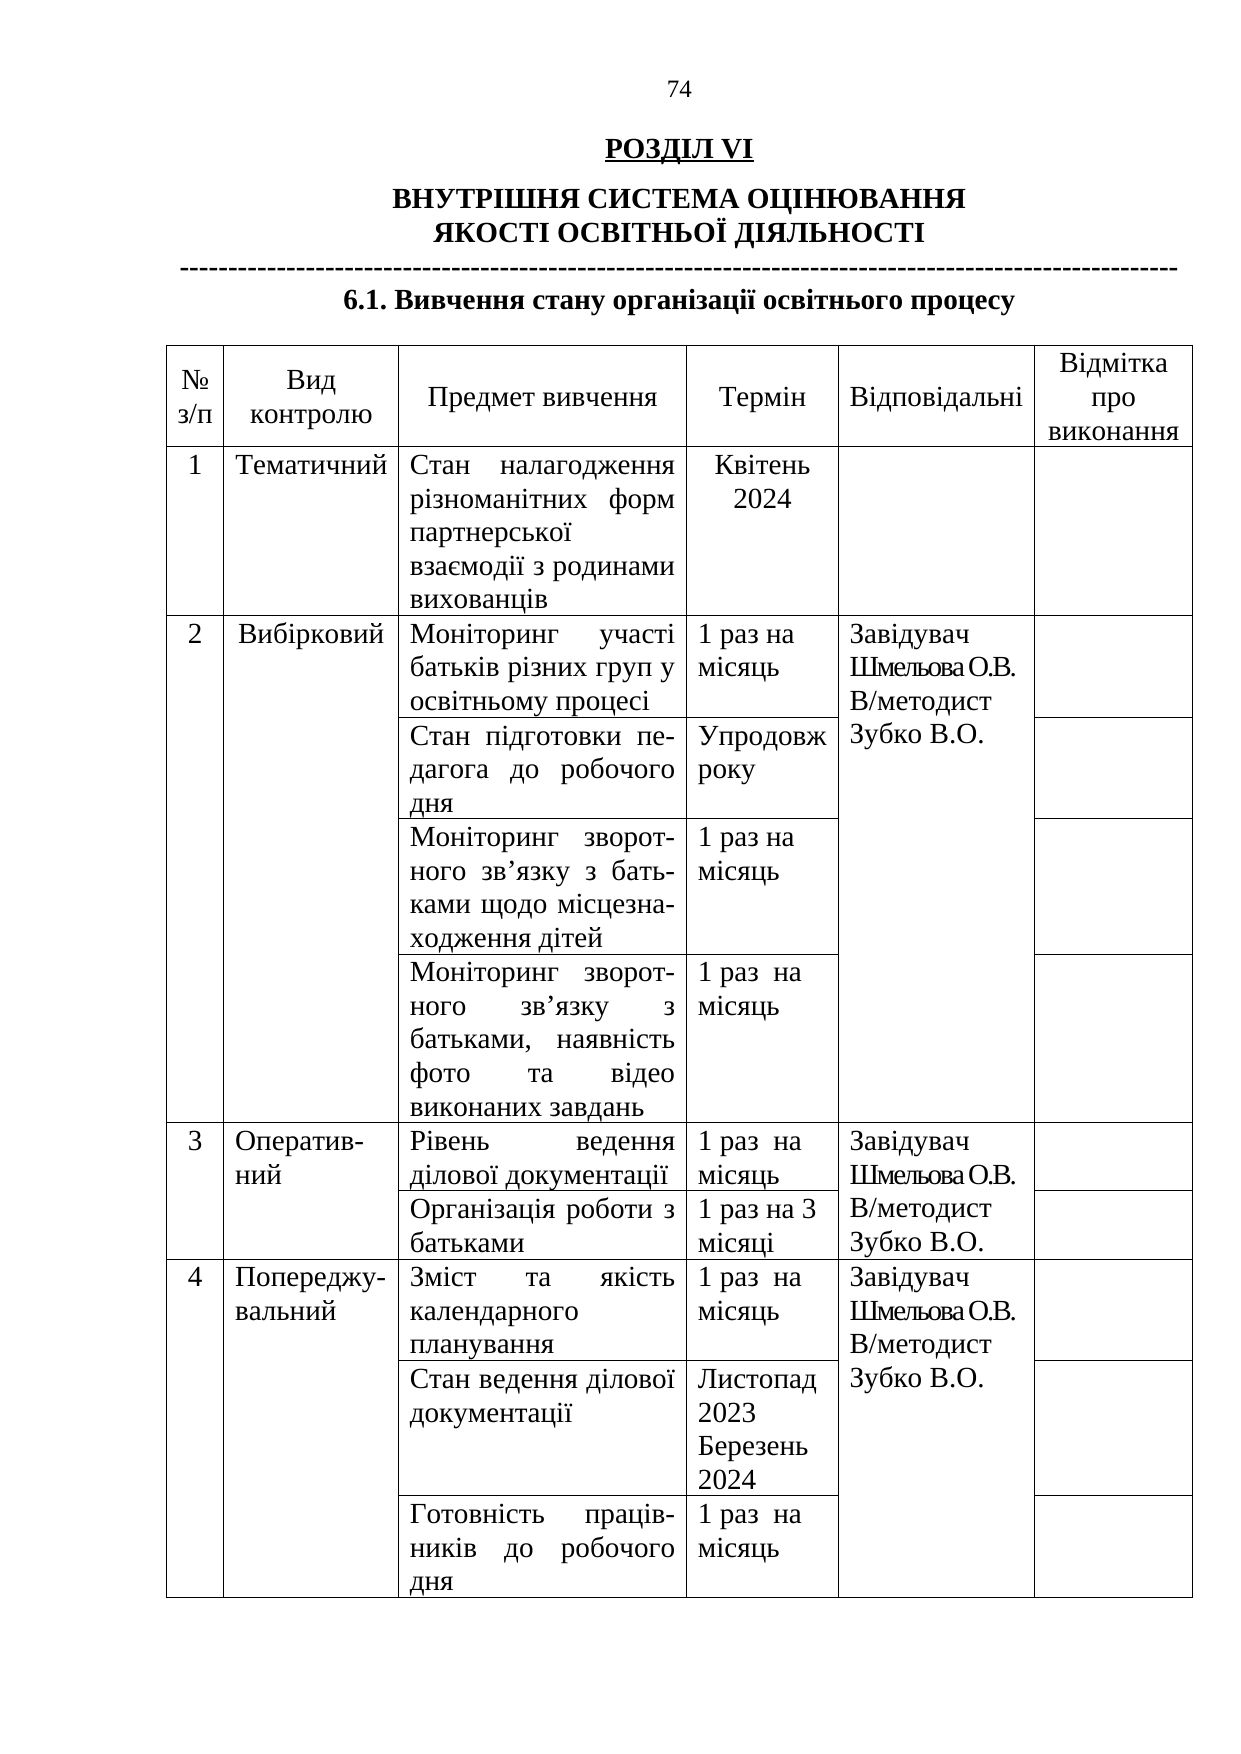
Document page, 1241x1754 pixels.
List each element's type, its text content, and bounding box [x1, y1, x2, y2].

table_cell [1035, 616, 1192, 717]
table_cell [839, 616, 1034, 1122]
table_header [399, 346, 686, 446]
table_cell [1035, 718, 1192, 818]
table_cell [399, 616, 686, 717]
text ВНУТРІШНЯ СИСТЕМА ОЦІНЮВАННЯ [177, 182, 1181, 215]
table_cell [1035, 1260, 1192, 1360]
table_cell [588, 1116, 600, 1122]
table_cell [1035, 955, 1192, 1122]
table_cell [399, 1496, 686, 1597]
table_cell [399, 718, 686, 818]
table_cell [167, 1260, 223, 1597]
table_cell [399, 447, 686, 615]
text ЯКОСТІ ОСВІТНЬОЇ ДІЯЛЬНОСТІ [177, 215, 1181, 249]
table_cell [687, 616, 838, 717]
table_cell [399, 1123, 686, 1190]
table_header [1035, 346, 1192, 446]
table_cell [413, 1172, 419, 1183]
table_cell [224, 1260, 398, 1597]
text РОЗДІЛ VІ [177, 131, 1181, 165]
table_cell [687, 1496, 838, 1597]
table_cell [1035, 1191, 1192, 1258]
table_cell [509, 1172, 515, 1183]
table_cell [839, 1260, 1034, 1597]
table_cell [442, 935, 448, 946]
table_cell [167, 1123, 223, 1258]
text 6.1. Вивчення стану організації освітнього процесу [177, 282, 1181, 316]
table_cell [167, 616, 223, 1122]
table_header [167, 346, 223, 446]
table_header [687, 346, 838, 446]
text ------------------------------------------------------------------------------------------------------- [177, 249, 1181, 282]
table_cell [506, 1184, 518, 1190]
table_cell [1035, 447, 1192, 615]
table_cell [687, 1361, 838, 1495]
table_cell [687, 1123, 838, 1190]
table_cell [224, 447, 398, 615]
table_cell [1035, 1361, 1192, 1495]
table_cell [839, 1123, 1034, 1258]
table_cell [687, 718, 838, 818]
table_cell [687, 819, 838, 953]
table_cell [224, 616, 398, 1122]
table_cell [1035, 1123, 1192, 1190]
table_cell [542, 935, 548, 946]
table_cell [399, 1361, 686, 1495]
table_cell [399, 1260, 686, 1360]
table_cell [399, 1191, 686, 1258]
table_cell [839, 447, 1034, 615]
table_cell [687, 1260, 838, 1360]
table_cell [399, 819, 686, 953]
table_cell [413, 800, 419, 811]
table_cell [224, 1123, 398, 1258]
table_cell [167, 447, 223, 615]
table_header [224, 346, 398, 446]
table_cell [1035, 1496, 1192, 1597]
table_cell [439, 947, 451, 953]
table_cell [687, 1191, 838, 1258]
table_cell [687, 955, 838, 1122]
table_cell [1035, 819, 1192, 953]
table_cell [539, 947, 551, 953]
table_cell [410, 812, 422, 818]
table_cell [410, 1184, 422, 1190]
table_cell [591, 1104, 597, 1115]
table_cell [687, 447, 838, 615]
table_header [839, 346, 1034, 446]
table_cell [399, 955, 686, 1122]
